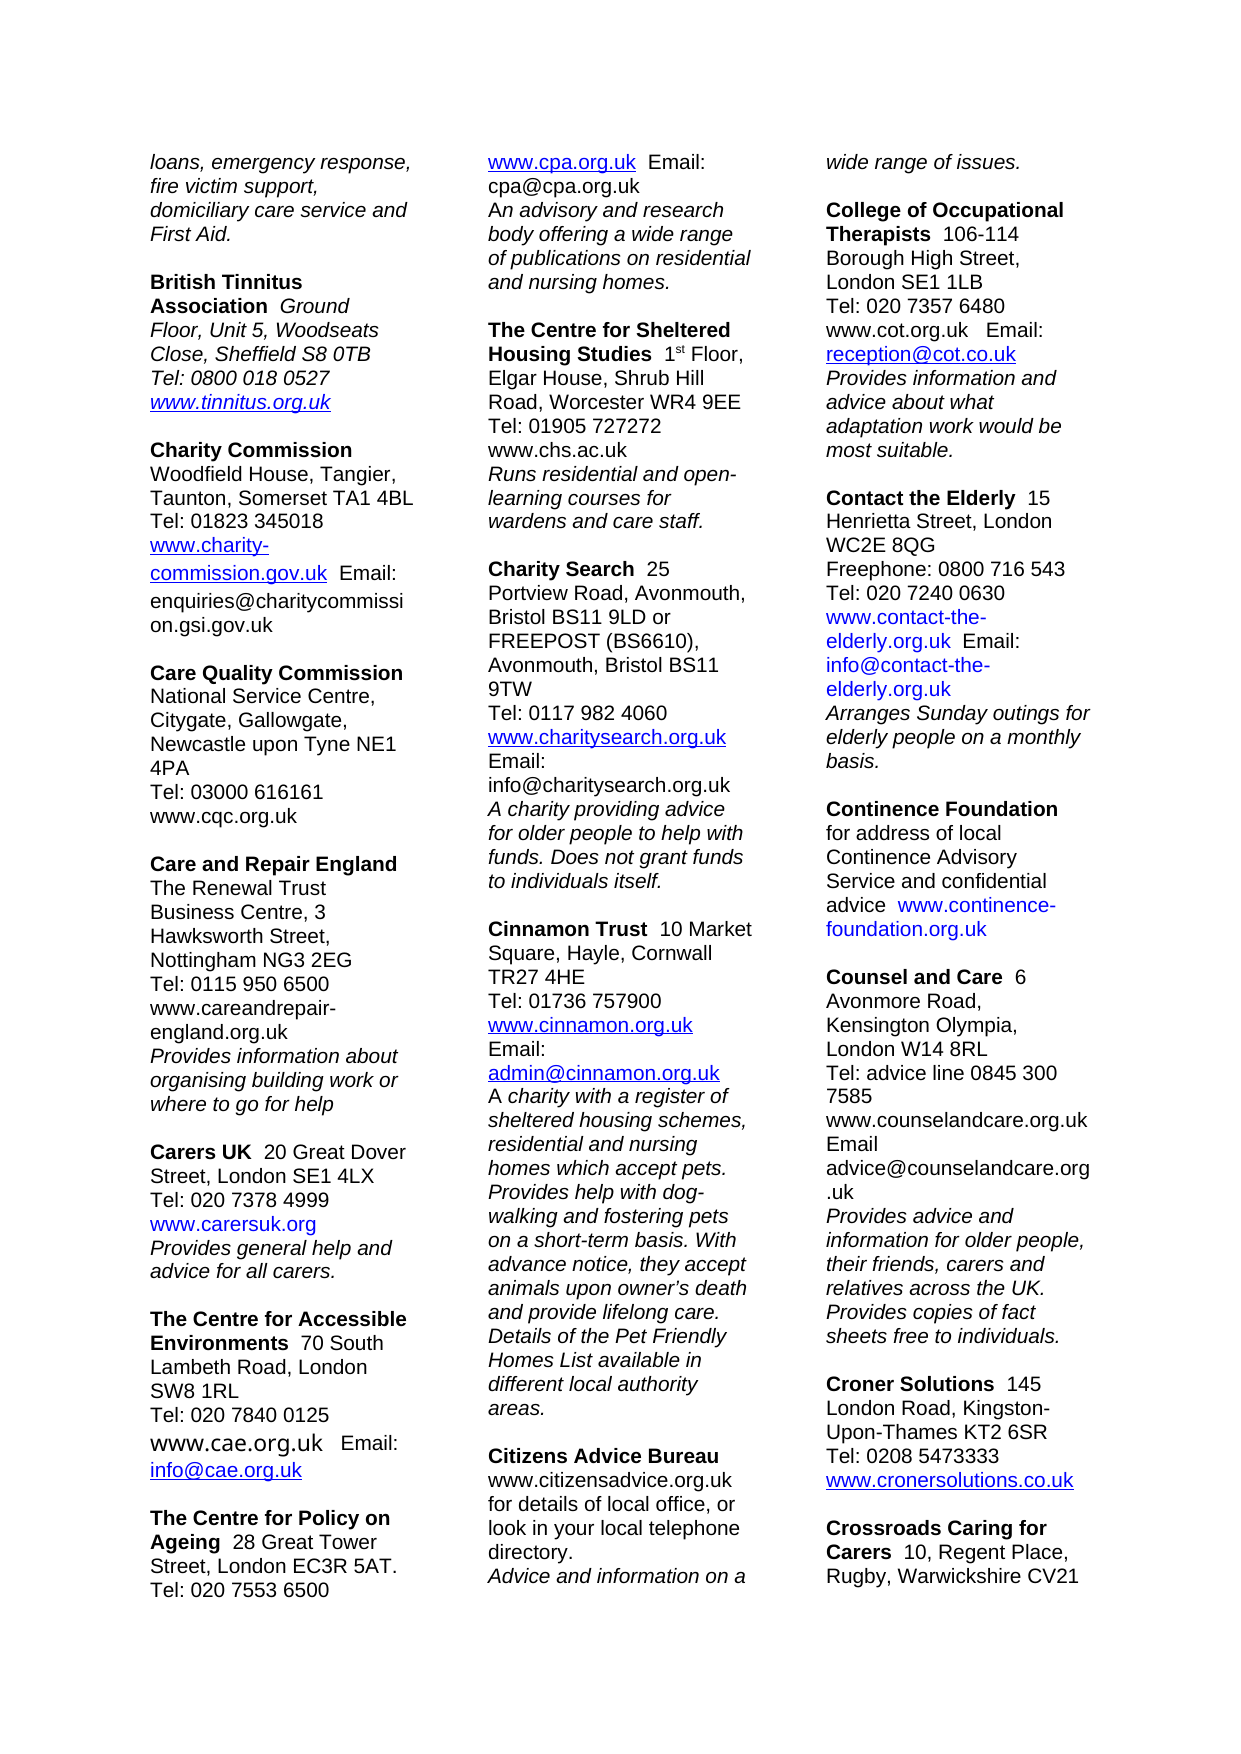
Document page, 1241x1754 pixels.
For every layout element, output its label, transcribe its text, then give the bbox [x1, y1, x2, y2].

text Tel: 0115 950 6500 www.careandrepair-england.org.uk [150, 972, 414, 1044]
text Advice and information on a wide range of issues. [826, 150, 1090, 174]
text Runs residential and open-learning courses for wardens and care staff. [488, 461, 752, 533]
text Care and Repair England The Renewal Trust Business Centre, 3 Hawksworth Street, Nottingham NG3 2EG [150, 852, 414, 972]
text Freephone: 0800 716 543 Tel: 020 7240 0630 www.contact-the-elderly.org.uk Email: info@contact-the-elderly.org.uk [826, 557, 1090, 701]
text www.tinnitus.org.uk [150, 389, 405, 413]
text The Centre for Policy on Ageing 28 Great Tower Street, London EC3R 5AT. Tel: 020 7553 6500 www.cpa.org.uk Email: cpa@cpa.org.uk [150, 1506, 414, 1602]
text Tel: 020 7840 0125 www.cae.org.uk Email: info@cae.org.uk [150, 1403, 414, 1482]
text Carers UK 20 Great Dover Street, London SE1 4LX Tel: 020 7378 4999 www.carersuk.org [150, 1139, 414, 1235]
text Counsel and Care 6 Avonmore Road, Kensington Olympia, London W14 8RL [826, 964, 1090, 1060]
text Tel: 01736 757900 www.cinnamon.org.uk Email: admin@cinnamon.org.uk [488, 988, 752, 1084]
text Provides advice and information for older people, their friends, carers and relatives across the UK. Provides copies of fact sheets free to individuals. [826, 1204, 1090, 1348]
text The Centre for Policy on Ageing 28 Great Tower Street, London EC3R 5AT. Tel: 020 7553 6500 www.cpa.org.uk Email: cpa@cpa.org.uk [488, 150, 752, 198]
text Charity Commission Woodfield House, Tangier, Taunton, Somerset TA1 4BL Tel: 01823 345018 www.charity-commission.gov.uk Email: enquiries@charitycommission.gsi.gov.uk [150, 437, 414, 636]
text Tel: 0117 982 4060 www.charitysearch.org.uk Email: info@charitysearch.org.uk A charity providing advice for older people to help with funds. Does not grant funds to individuals itself. [488, 701, 752, 893]
text Croner Solutions 145 London Road, Kingston-Upon-Thames KT2 6SR [826, 1372, 1090, 1444]
text Advice and information on a wide range of issues. [488, 1563, 752, 1587]
text www.counselandcare.org.uk Email advice@counselandcare.org.uk [826, 1108, 1090, 1204]
text Tel: 0208 5473333 www.cronersolutions.co.uk [826, 1444, 1090, 1492]
text Provides information about organising building work or where to go for help [150, 1044, 414, 1116]
text British Tinnitus Association Ground Floor, Unit 5, Woodseats Close, Sheffield S8 0TB [150, 270, 405, 366]
text Cinnamon Trust 10 Market Square, Hayle, Cornwall TR27 4HE [488, 917, 752, 988]
text Tel: 03000 616161 www.cqc.org.uk [150, 780, 414, 828]
text Arranges Sunday outings for elderly people on a monthly basis. [826, 701, 1090, 773]
text Continence Foundation for address of local Continence Advisory Service and confidential advice www.continence-foundation.org.uk [826, 797, 1090, 941]
text Citizens Advice Bureau www.citizensadvice.org.uk for details of local office, or look in your local telephone directory. [488, 1444, 752, 1563]
text Tel: 0800 018 0527 [150, 366, 405, 389]
text An advisory and research body offering a wide range of publications on residential and nursing homes. [488, 198, 752, 294]
text Contact the Elderly 15 Henrietta Street, London WC2E 8QG [826, 485, 1090, 557]
text Charity Search 25 Portview Road, Avonmouth, Bristol BS11 9LD or FREEPOST (BS6610), Avonmouth, Bristol BS11 9TW [488, 557, 752, 701]
text Provides general help and advice for all carers. [150, 1235, 414, 1283]
text A charity with a register of sheltered housing schemes, residential and nursing homes which accept pets. Provides help with dog-walking and fostering pets on a short-term basis. With advance notice, they accept animals upon owner’s death and provide lifelong care. Details of the Pet Friendly Homes List available in different local authority areas. [488, 1084, 752, 1420]
text The Centre for Accessible Environments 70 South Lambeth Road, London SW8 1RL [150, 1307, 414, 1403]
text Tel: advice line 0845 300 7585 [826, 1060, 1090, 1108]
text Provides information and advice about what adaptation work would be most suitable. [826, 366, 1090, 461]
text The Centre for Sheltered Housing Studies 1st Floor, Elgar House, Shrub Hill Road, Worcester WR4 9EE Tel: 01905 727272 www.chs.ac.uk [488, 318, 752, 461]
text Care Quality Commission National Service Centre, Citygate, Gallowgate, Newcastle upon Tyne NE1 4PA [150, 660, 414, 780]
text Crossroads Caring for Carers 10, Regent Place, Rugby, Warwickshire CV21 2PN [826, 1516, 1090, 1587]
text Tel: 020 7357 6480 www.cot.org.uk Email: reception@cot.co.uk [826, 294, 1090, 366]
text College of Occupational Therapists 106-114 Borough High Street, London SE1 1LB [826, 198, 1090, 294]
